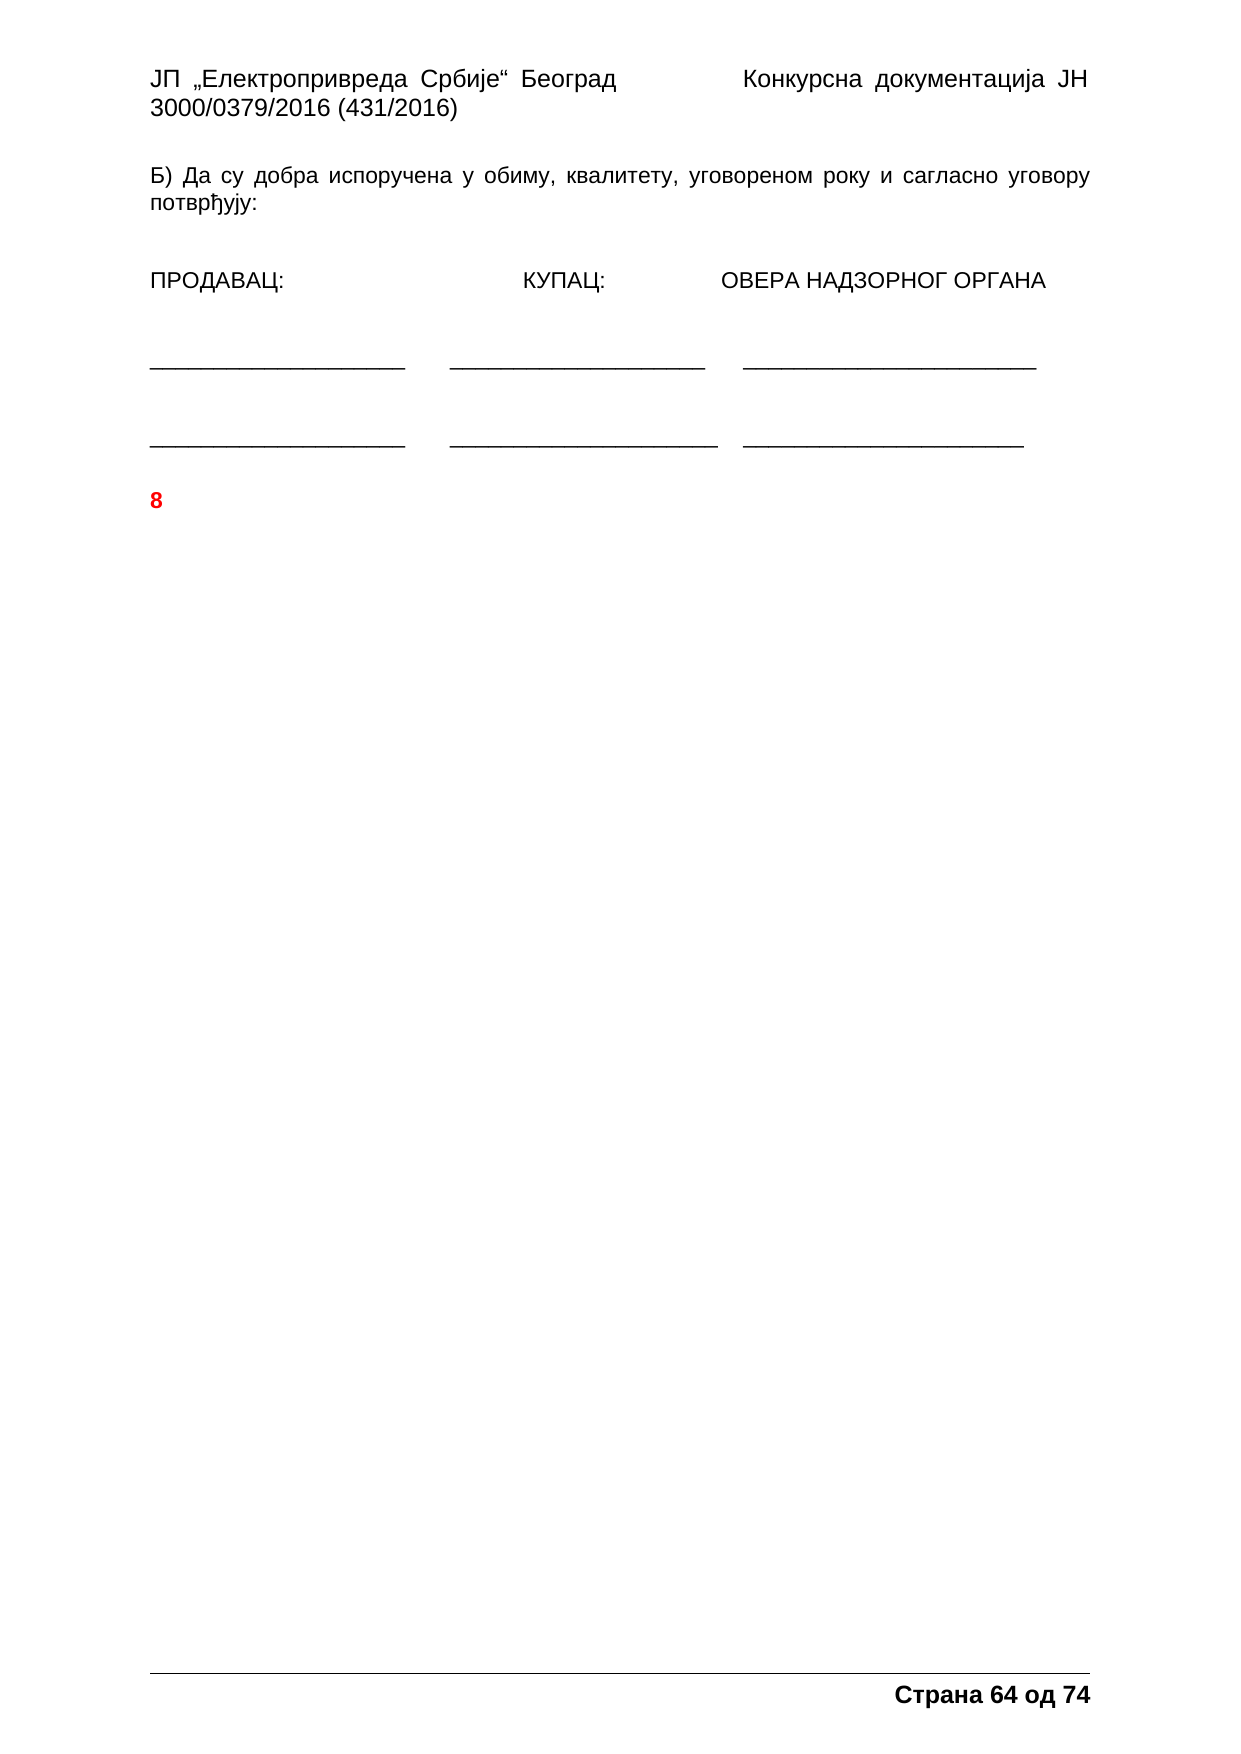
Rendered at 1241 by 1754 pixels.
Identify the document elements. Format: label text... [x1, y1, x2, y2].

text ____________________ _____________________ ______________________ [150, 422, 1090, 448]
text ____________________ ____________________ _______________________ [150, 344, 1090, 371]
text Б) Да су добра испоручена у обиму, квалитету, уговореном року и сагласно уговору потврђују: [150, 162, 1090, 215]
text ПРОДАВАЦ: КУПАЦ: ОВЕРА НАДЗОРНОГ ОРГАНА [150, 267, 1090, 293]
